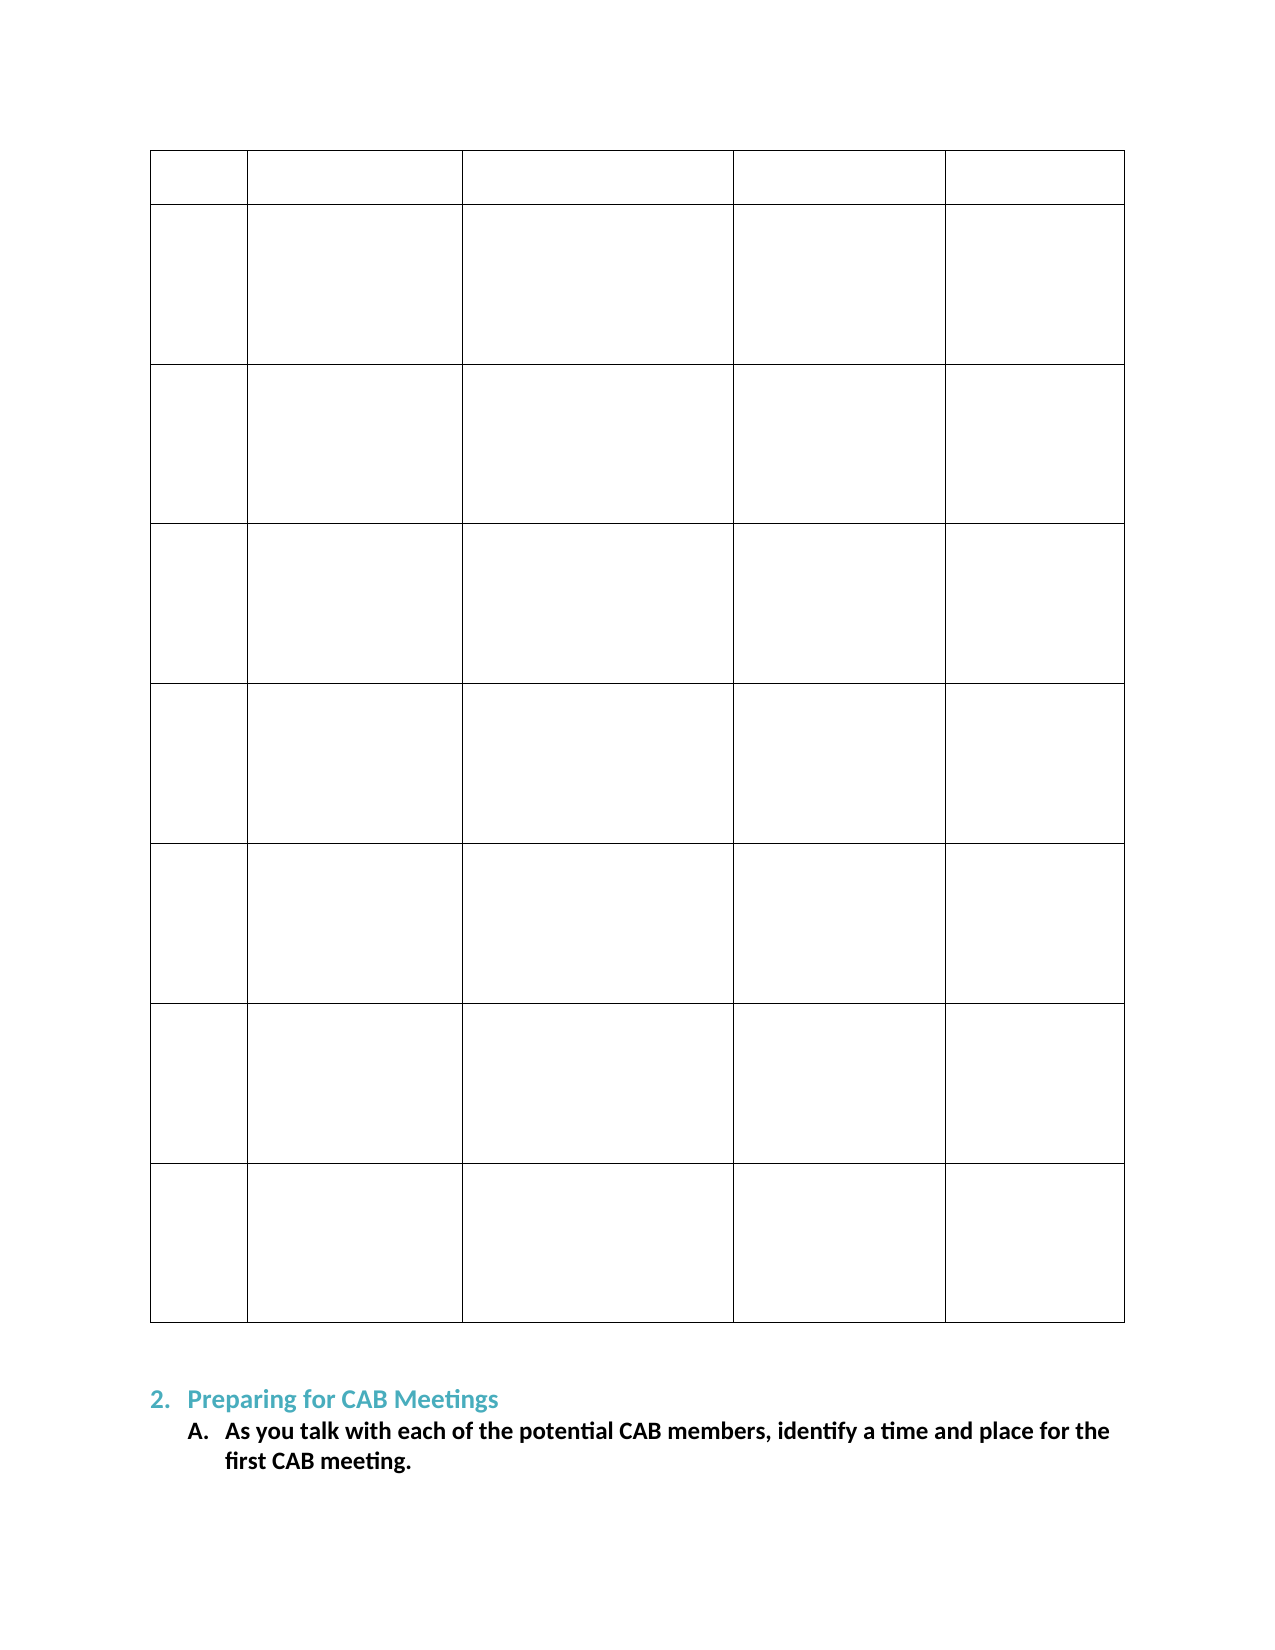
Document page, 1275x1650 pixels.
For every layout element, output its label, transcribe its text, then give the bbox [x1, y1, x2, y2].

table_cell [946, 151, 1124, 204]
table_cell [463, 1004, 733, 1162]
table_cell [151, 205, 247, 363]
table_cell [463, 205, 733, 363]
table_cell [151, 365, 247, 523]
table_cell [248, 365, 462, 523]
table_cell [248, 1004, 462, 1162]
table_cell [463, 524, 733, 683]
table_cell [463, 684, 733, 843]
table_cell [151, 684, 247, 843]
table_cell [946, 1164, 1124, 1322]
table_cell [734, 205, 945, 363]
table_cell [248, 684, 462, 843]
table_cell [248, 205, 462, 363]
table_cell [248, 151, 462, 204]
table_cell [248, 1164, 462, 1322]
table_cell [946, 524, 1124, 683]
table_cell [151, 1164, 247, 1322]
table_cell [151, 151, 247, 204]
table_cell [463, 151, 733, 204]
table_cell [946, 844, 1124, 1003]
table_cell [734, 844, 945, 1003]
list Preparing for CAB Meetings [150, 1382, 1125, 1415]
table_cell [946, 684, 1124, 843]
table_cell [463, 365, 733, 523]
table_cell [734, 684, 945, 843]
table_cell [946, 365, 1124, 523]
table_cell [734, 365, 945, 523]
table_cell [463, 1164, 733, 1322]
table_cell [151, 844, 247, 1003]
table_cell [151, 524, 247, 683]
table_cell [734, 1164, 945, 1322]
table_cell [734, 151, 945, 204]
table_cell [151, 1004, 247, 1162]
table_cell [248, 524, 462, 683]
table_cell [946, 1004, 1124, 1162]
table_cell [734, 1004, 945, 1162]
table_cell [463, 844, 733, 1003]
list As you talk with each of the potential CAB members, identify a time and place for the first CAB meeting. [187, 1415, 1125, 1476]
table_cell [248, 844, 462, 1003]
table_cell [734, 524, 945, 683]
table_cell [946, 205, 1124, 363]
